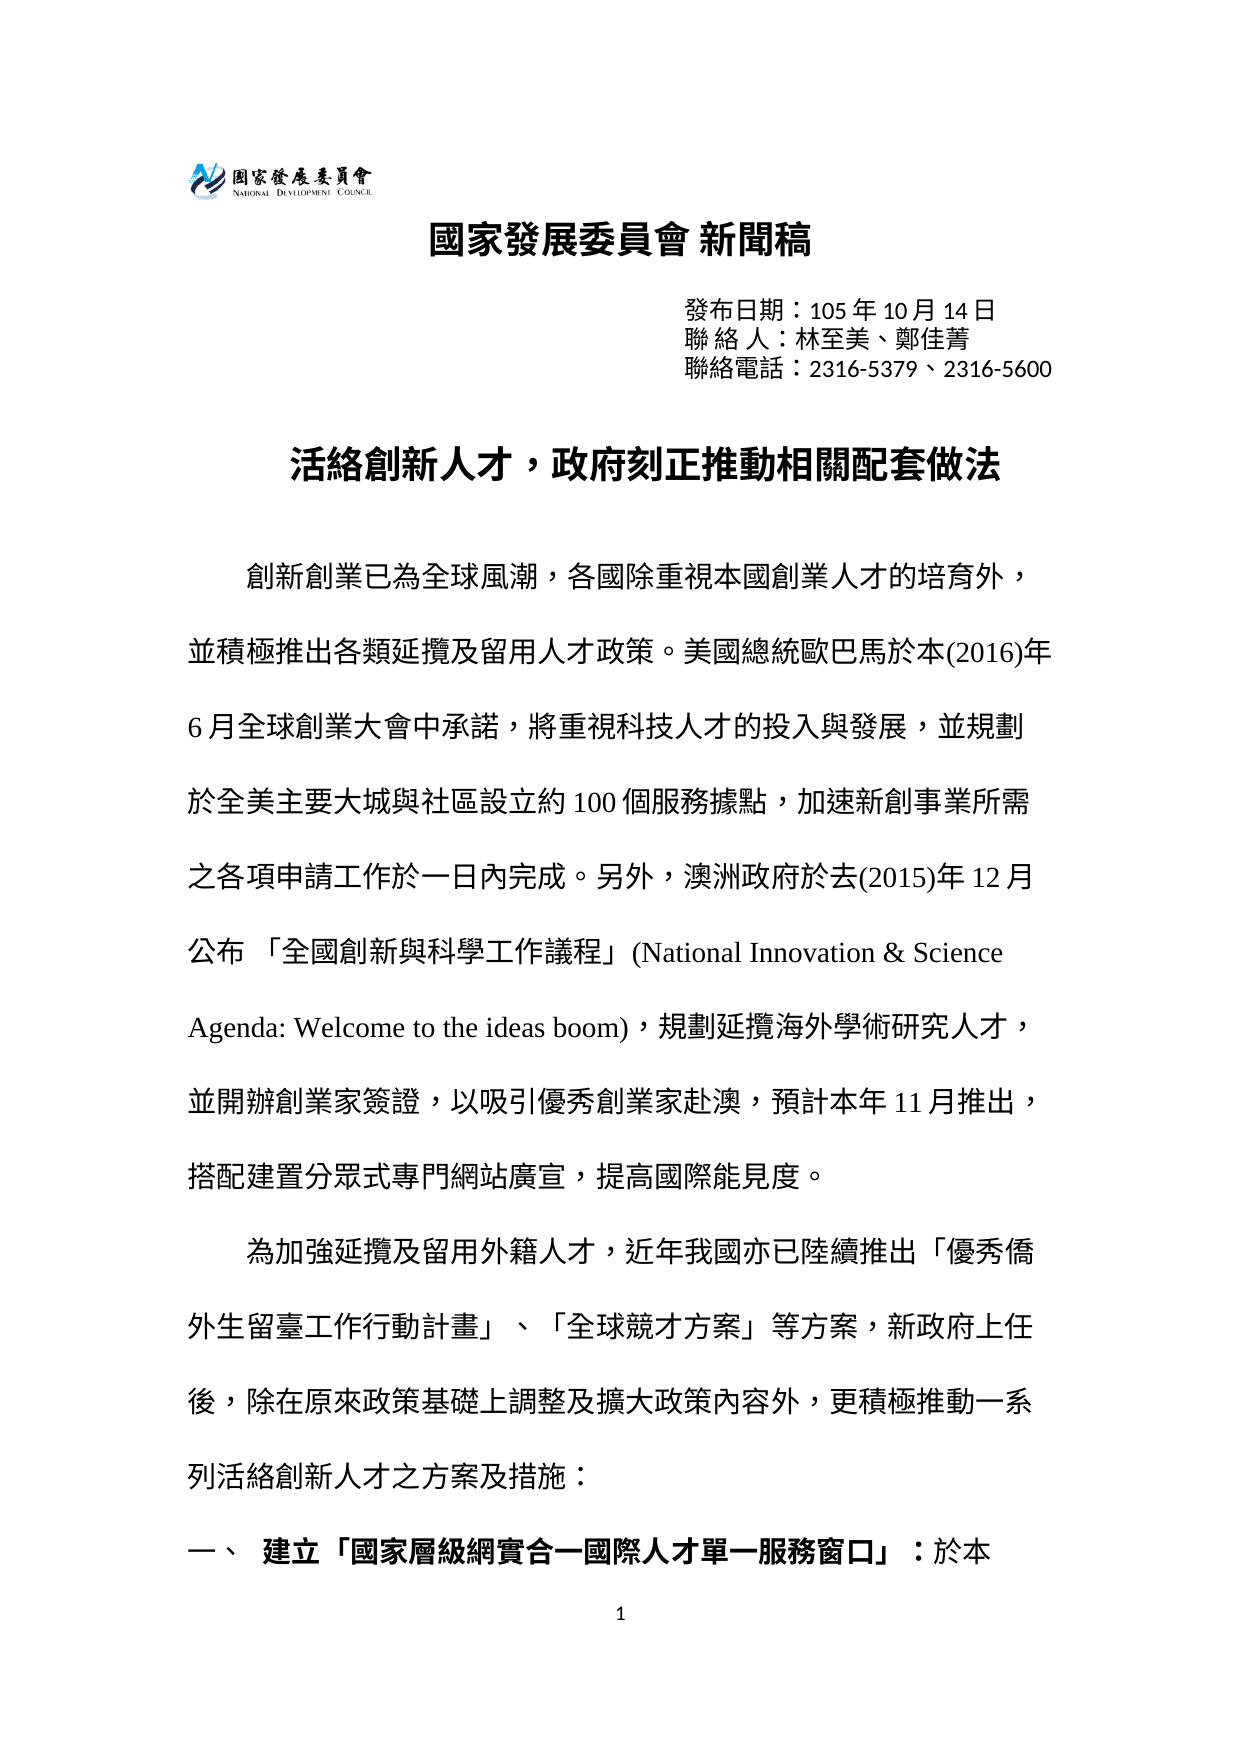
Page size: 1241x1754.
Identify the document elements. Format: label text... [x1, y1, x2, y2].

picture [187, 162, 374, 200]
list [187, 1512, 1053, 1587]
text 國家發展委員會 新聞稿 [187, 200, 1053, 275]
text 活絡創新人才，政府刻正推動相關配套做法 [237, 425, 1053, 500]
text 創新創業已為全球風潮，各國除重視本國創業人才的培育外，並積極推出各類延攬及留用人才政策。美國總統歐巴馬於本(2016)年6月全球創業大會中承諾，將重視科技人才的投入與發展，並規劃於全美主要大城與社區設立約100個服務據點，加速新創事業所需之各項申請工作於一日內完成。另外，澳洲政府於去(2015)年12月公布 「全國創新與科學工作議程」(National Innovation & Science Agenda: Welcome to the ideas boom)，規劃延攬海外學術研究人才，並開辦創業家簽證，以吸引優秀創業家赴澳，預計本年11月推出，搭配建置分眾式專門網站廣宣，提高國際能見度。 [187, 537, 1053, 1212]
text 為加強延攬及留用外籍人才，近年我國亦已陸續推出「優秀僑外生留臺工作行動計畫」、「全球競才方案」等方案，新政府上任後，除在原來政策基礎上調整及擴大政策內容外，更積極推動一系列活絡創新人才之方案及措施： [187, 1212, 1053, 1512]
